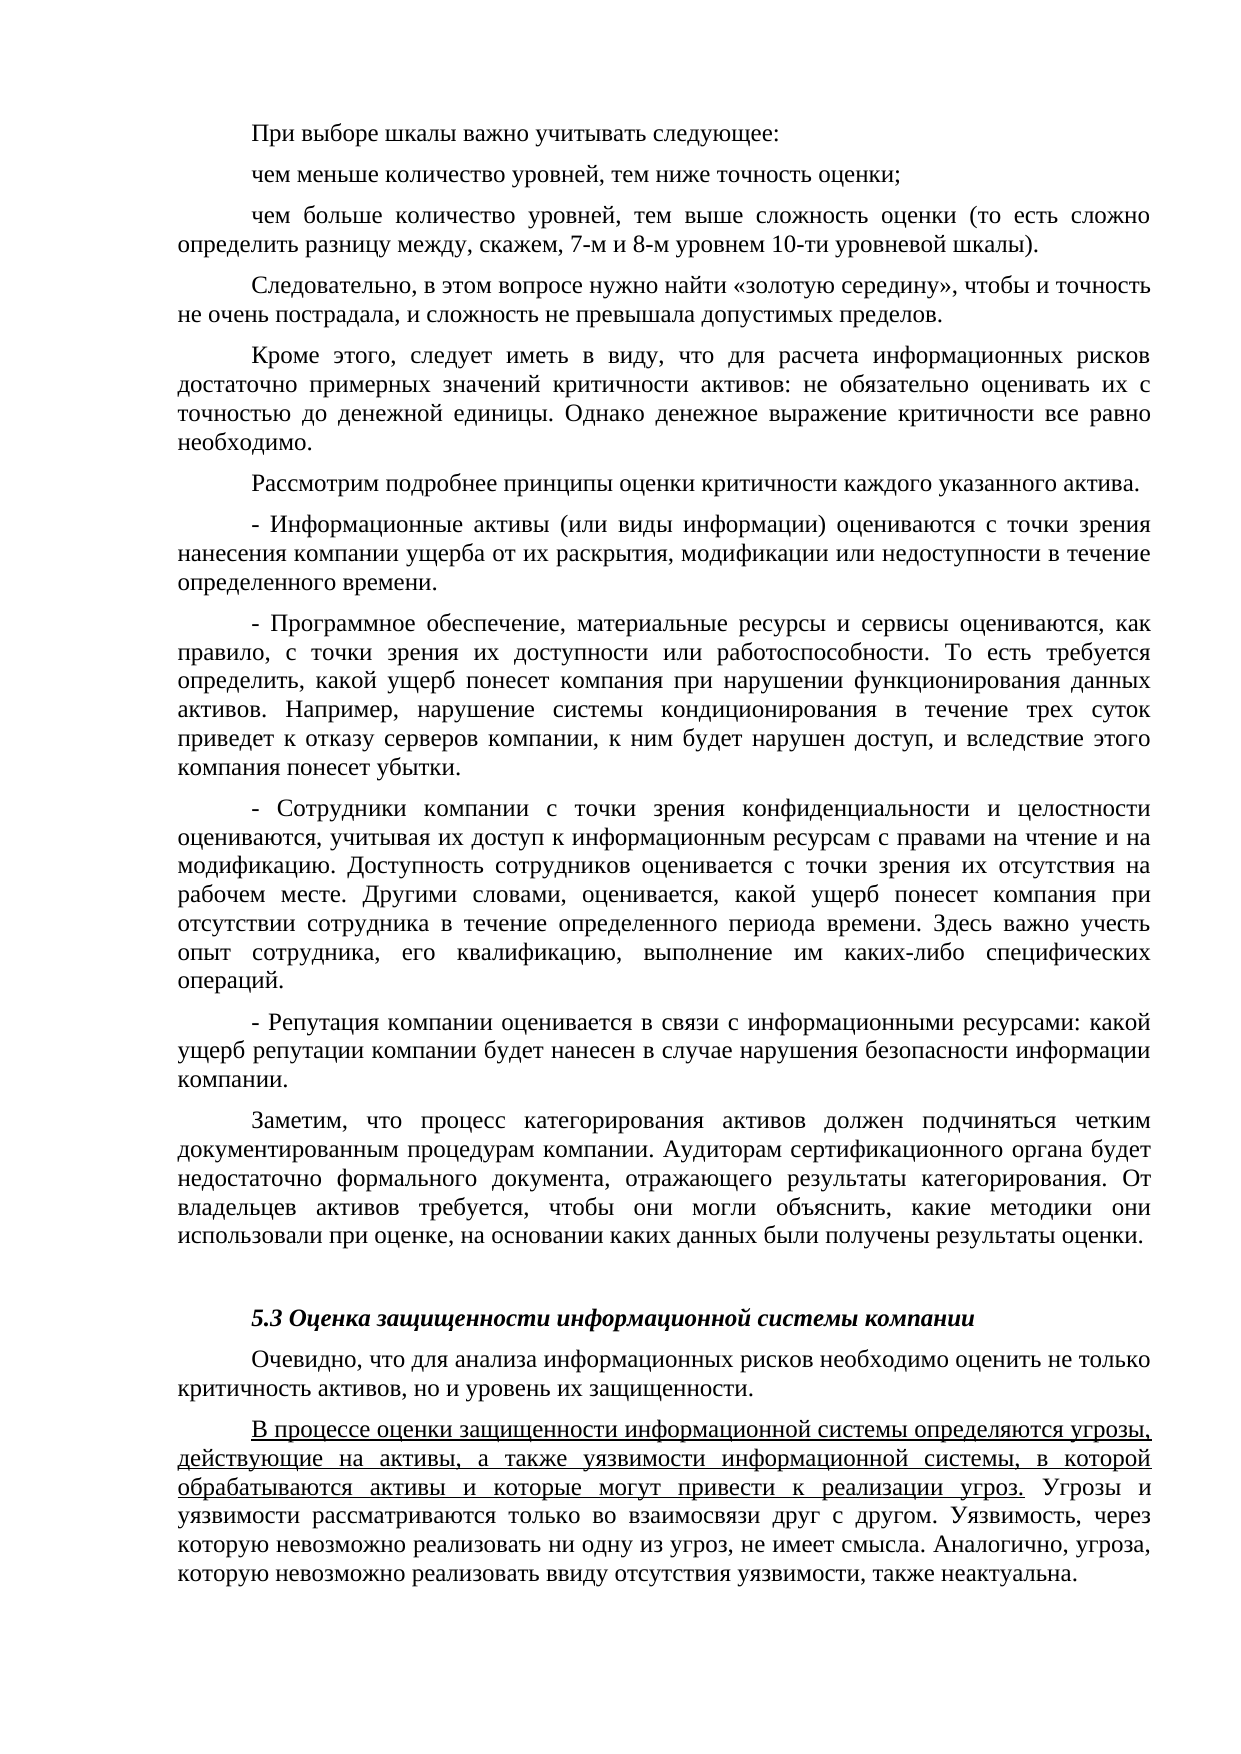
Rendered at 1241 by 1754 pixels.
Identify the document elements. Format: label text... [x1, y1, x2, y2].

text - Сотрудники компании с точки зрения конфиденциальности и целостности оцениваются, учитывая их доступ к информационным ресурсам с правами на чтение и на модификацию. Доступность сотрудников оценивается с точки зрения их отсутствия на рабочем месте. Другими словами, оценивается, какой ущерб понесет компания при отсутствии сотрудника в течение определенного периода времени. Здесь важно учесть опыт сотрудника, его квалификацию, выполнение им каких-либо специфических операций. [177, 793, 1152, 994]
text - Информационные активы (или виды информации) оцениваются с точки зрения нанесения компании ущерба от их раскрытия, модификации или недоступности в течение определенного времени. [177, 509, 1152, 596]
text 5.3 Оценка защищенности информационной системы компании [177, 1303, 1152, 1332]
text Рассмотрим подробнее принципы оценки критичности каждого указанного актива. [177, 468, 1152, 497]
text В процессе оценки защищенности информационной системы определяются угрозы, действующие на активы, а также уязвимости информационной системы, в которой обрабатываются активы и которые могут привести к реализации угроз. Угрозы и уязвимости рассматриваются только во взаимосвязи друг с другом. Уязвимость, через которую невозможно реализовать ни одну из угроз, не имеет смысла. Аналогично, угроза, которую невозможно реализовать ввиду отсутствия уязвимости, также неактуальна. [177, 1414, 1152, 1468]
text В процессе оценки защищенности информационной системы определяются угрозы, действующие на активы, а также уязвимости информационной системы, в которой обрабатываются активы и которые могут привести к реализации угроз. Угрозы и уязвимости рассматриваются только во взаимосвязи друг с другом. Уязвимость, через которую невозможно реализовать ни одну из угроз, не имеет смысла. Аналогично, угроза, которую невозможно реализовать ввиду отсутствия уязвимости, также неактуальна. [177, 1469, 1152, 1587]
text Следовательно, в этом вопросе нужно найти «золотую середину», чтобы и точность не очень пострадала, и сложность не превышала допустимых пределов. [177, 271, 1152, 328]
text чем больше количество уровней, тем выше сложность оценки (то есть сложно определить разницу между, скажем, 7-м и 8-м уровнем 10-ти уровневой шкалы). [177, 201, 1152, 258]
text Кроме этого, следует иметь в виду, что для расчета информационных рисков достаточно примерных значений критичности активов: не обязательно оценивать их с точностью до денежной единицы. Однако денежное выражение критичности все равно необходимо. [177, 341, 1152, 456]
text Очевидно, что для анализа информационных рисков необходимо оценить не только критичность активов, но и уровень их защищенности. [177, 1344, 1152, 1402]
text Заметим, что процесс категорирования активов должен подчиняться четким документированным процедурам компании. Аудиторам сертификационного органа будет недостаточно формального документа, отражающего результаты категорирования. От владельцев активов требуется, чтобы они могли объяснить, какие методики они использовали при оценке, на основании каких данных были получены результаты оценки. [177, 1106, 1152, 1249]
text - Программное обеспечение, материальные ресурсы и сервисы оцениваются, как правило, с точки зрения их доступности или работоспособности. То есть требуется определить, какой ущерб понесет компания при нарушении функционирования данных активов. Например, нарушение системы кондиционирования в течение трех суток приведет к отказу серверов компании, к ним будет нарушен доступ, и вследствие этого компания понесет убытки. [177, 608, 1152, 781]
text При выборе шкалы важно учитывать следующее: [177, 118, 1152, 147]
text - Репутация компании оценивается в связи с информационными ресурсами: какой ущерб репутации компании будет нанесен в случае нарушения безопасности информации компании. [177, 1007, 1152, 1093]
text чем меньше количество уровней, тем ниже точность оценки; [177, 159, 1152, 188]
